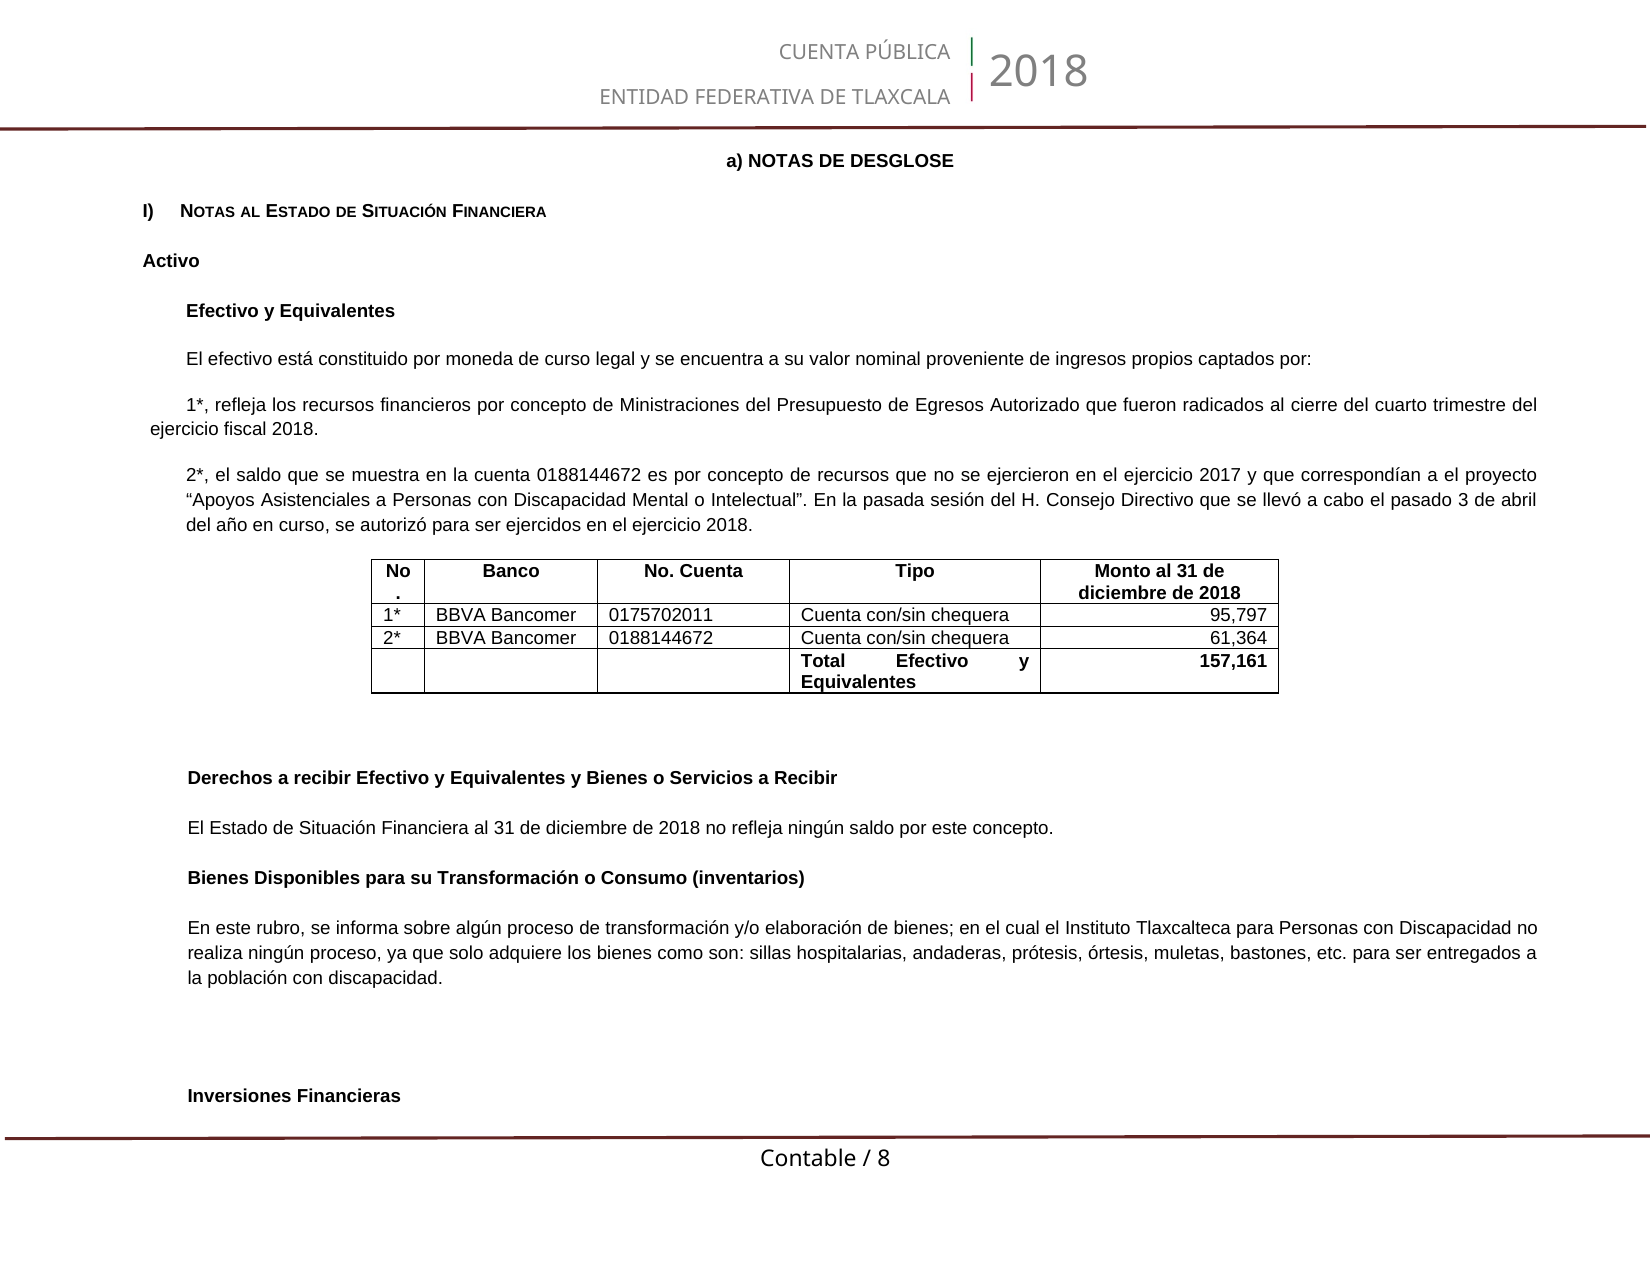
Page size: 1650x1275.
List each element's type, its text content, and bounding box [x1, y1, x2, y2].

table_cell [598, 649, 789, 692]
table_cell 0188144672 [598, 627, 789, 648]
table_cell BBVA Bancomer [425, 604, 597, 626]
text Efectivo y Equivalentes [112, 298, 1538, 323]
text El efectivo está constituido por moneda de curso legal y se encuentra a su valor nominal proveniente de ingresos propios captados por: [150, 348, 1538, 369]
table_cell 1* [372, 604, 424, 626]
text Activo [112, 248, 1538, 273]
table_cell 157,161 [1041, 649, 1278, 692]
table_cell [425, 649, 597, 692]
table_header Tipo [790, 560, 1040, 603]
text 1*, refleja los recursos financieros por concepto de Ministraciones del Presupuesto de Egresos Autorizado que fueron radicados al cierre del cuarto trimestre del ejercicio fiscal 2018. [150, 393, 1538, 440]
table_header No. [372, 560, 424, 603]
text Inversiones Financieras [142, 1082, 1538, 1107]
text I) Notas al Estado de Situación Financiera [142, 198, 1538, 223]
table_cell Cuenta con/sin chequera [790, 604, 1040, 626]
text 2*, el saldo que se muestra en la cuenta 0188144672 es por concepto de recursos que no se ejercieron en el ejercicio 2017 y que correspondían a el proyecto “Apoyos Asistenciales a Personas con Discapacidad Mental o Intelectual”. En la pasada sesión del H. Consejo Directivo que se llevó a cabo el pasado 3 de abril del año en curso, se autorizó para ser ejercidos en el ejercicio 2018. [186, 464, 1538, 535]
table_cell 61,364 [1041, 627, 1278, 648]
text Bienes Disponibles para su Transformación o Consumo (inventarios) [142, 864, 1538, 889]
table_cell BBVA Bancomer [425, 627, 597, 648]
table_cell [372, 649, 424, 692]
table_cell 2* [372, 627, 424, 648]
text Derechos a recibir Efectivo y Equivalentes y Bienes o Servicios a Recibir [142, 764, 1538, 789]
picture [965, 28, 983, 104]
text a) NOTAS DE DESGLOSE [112, 148, 1538, 173]
table_header Banco [425, 560, 597, 603]
text En este rubro, se informa sobre algún proceso de transformación y/o elaboración de bienes; en el cual el Instituto Tlaxcalteca para Personas con Discapacidad no realiza ningún proceso, ya que solo adquiere los bienes como son: sillas hospitalarias, andaderas, prótesis, órtesis, muletas, bastones, etc. para ser entregados a la población con discapacidad. [142, 914, 1538, 989]
table_header Monto al 31 de diciembre de 2018 [1041, 560, 1278, 603]
table_cell Cuenta con/sin chequera [790, 627, 1040, 648]
table_header No. Cuenta [598, 560, 789, 603]
table_cell 0175702011 [598, 604, 789, 626]
text El Estado de Situación Financiera al 31 de diciembre de 2018 no refleja ningún saldo por este concepto. [142, 814, 1538, 839]
table_cell Total Efectivo y Equivalentes [790, 649, 1040, 692]
table_cell 95,797 [1041, 604, 1278, 626]
